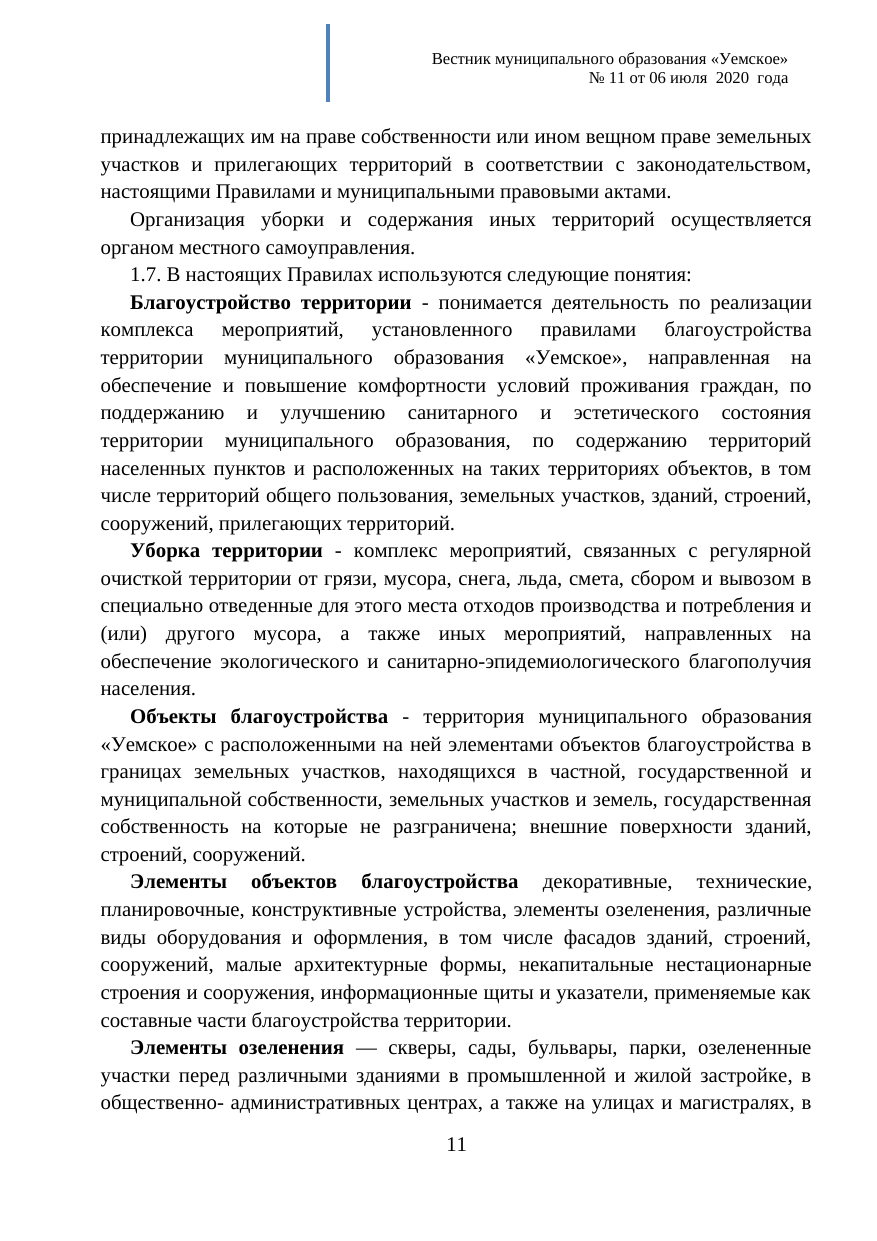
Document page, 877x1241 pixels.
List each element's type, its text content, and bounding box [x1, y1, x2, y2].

text 1.7. В настоящих Правилах используются следующие понятия: [100, 262, 812, 286]
text Объекты благоустройства - территория муниципального образования «Уемское» с расположенными на ней элементами объектов благоустройства в границах земельных участков, находящихся в частной, государственной и муниципальной собственности, земельных участков и земель, государственная собственность на которые не разграничена; внешние поверхности зданий, строений, сооружений. [100, 704, 812, 866]
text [100, 124, 812, 203]
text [100, 1035, 812, 1114]
text Элементы объектов благоустройства декоративные, технические, планировочные, конструктивные устройства, элементы озеленения, различные виды оборудования и оформления, в том числе фасадов зданий, строений, сооружений, малые архитектурные формы, некапитальные нестационарные строения и сооружения, информационные щиты и указатели, применяемые как составные части благоустройства территории. [100, 869, 812, 1032]
text Благоустройство территории - понимается деятельность по реализации комплекса мероприятий, установленного правилами благоустройства территории муниципального образования «Уемское», направленная на обеспечение и повышение комфортности условий проживания граждан, по поддержанию и улучшению санитарного и эстетического состояния территории муниципального образования, по содержанию территорий населенных пунктов и расположенных на таких территориях объектов, в том числе территорий общего пользования, земельных участков, зданий, строений, сооружений, прилегающих территорий. [100, 290, 812, 535]
text Уборка территории - комплекс мероприятий, связанных с регулярной очисткой территории от грязи, мусора, снега, льда, смета, сбором и вывозом в специально отведенные для этого места отходов производства и потребления и (или) другого мусора, а также иных мероприятий, направленных на обеспечение экологического и санитарно-эпидемиологического благополучия населения. [100, 538, 812, 700]
text Организация уборки и содержания иных территорий осуществляется органом местного самоуправления. [100, 207, 812, 259]
